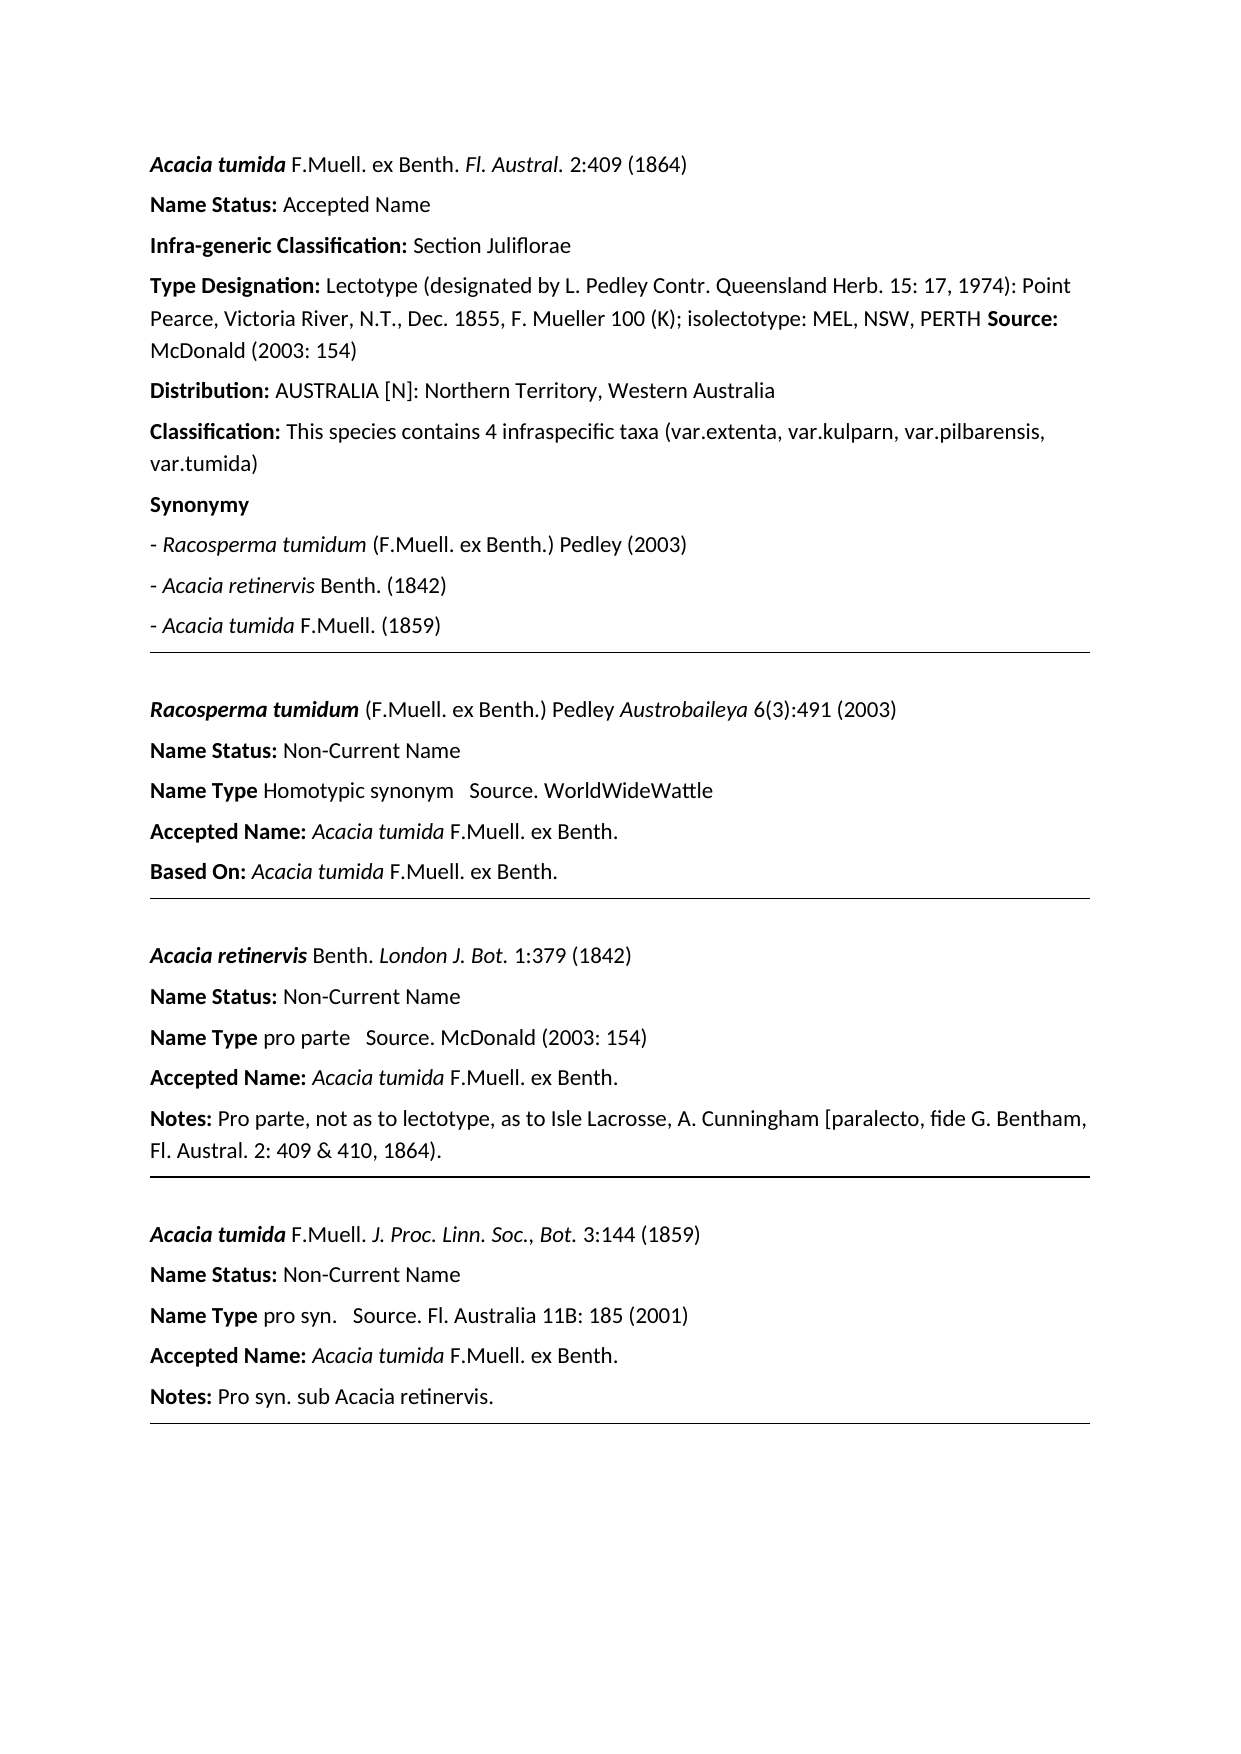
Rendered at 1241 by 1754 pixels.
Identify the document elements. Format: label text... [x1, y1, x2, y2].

text Accepted Name: Acacia tumida F.Muell. ex Benth. [150, 1063, 1090, 1091]
text Accepted Name: Acacia tumida F.Muell. ex Benth. [150, 817, 1090, 845]
text Acacia retinervis Benth. London J. Bot. 1:379 (1842) [150, 942, 1090, 970]
text Name Type pro syn. Source. Fl. Australia 11B: 185 (2001) [150, 1301, 1090, 1329]
text Notes: Pro syn. sub Acacia retinervis. [150, 1382, 1090, 1410]
text Type Designation: Lectotype (designated by L. Pedley Contr. Queensland Herb. 15: 17, 1974): Point Pearce, Victoria River, N.T., Dec. 1855, F. Mueller 100 (K); isolectotype: MEL, NSW, PERTH Source: McDonald (2003: 154) [150, 272, 1090, 364]
text Classification: This species contains 4 infraspecific taxa (var.extenta, var.kulparn, var.pilbarensis, var.tumida) [150, 417, 1090, 477]
text Name Type pro parte Source. McDonald (2003: 154) [150, 1023, 1090, 1051]
text - Acacia tumida F.Muell. (1859) [150, 611, 1090, 639]
text Racosperma tumidum (F.Muell. ex Benth.) Pedley Austrobaileya 6(3):491 (2003) [150, 695, 1090, 723]
text Notes: Pro parte, not as to lectotype, as to Isle Lacrosse, A. Cunningham [paralecto, fide G. Bentham, Fl. Austral. 2: 409 & 410, 1864). [150, 1104, 1090, 1164]
text Name Status: Non-Current Name [150, 736, 1090, 764]
text - Racosperma tumidum (F.Muell. ex Benth.) Pedley (2003) [150, 530, 1090, 558]
text Infra-generic Classification: Section Juliflorae [150, 231, 1090, 259]
text Distribution: AUSTRALIA [N]: Northern Territory, Western Australia [150, 376, 1090, 404]
text Accepted Name: Acacia tumida F.Muell. ex Benth. [150, 1342, 1090, 1370]
text Synonymy [150, 490, 1090, 518]
text Name Status: Accepted Name [150, 191, 1090, 218]
text Acacia tumida F.Muell. ex Benth. Fl. Austral. 2:409 (1864) [150, 150, 1090, 178]
text Name Status: Non-Current Name [150, 982, 1090, 1010]
text Name Type Homotypic synonym Source. WorldWideWattle [150, 776, 1090, 804]
text Based On: Acacia tumida F.Muell. ex Benth. [150, 857, 1090, 886]
text - Acacia retinervis Benth. (1842) [150, 571, 1090, 599]
text Name Status: Non-Current Name [150, 1261, 1090, 1289]
text Acacia tumida F.Muell. J. Proc. Linn. Soc., Bot. 3:144 (1859) [150, 1220, 1090, 1248]
